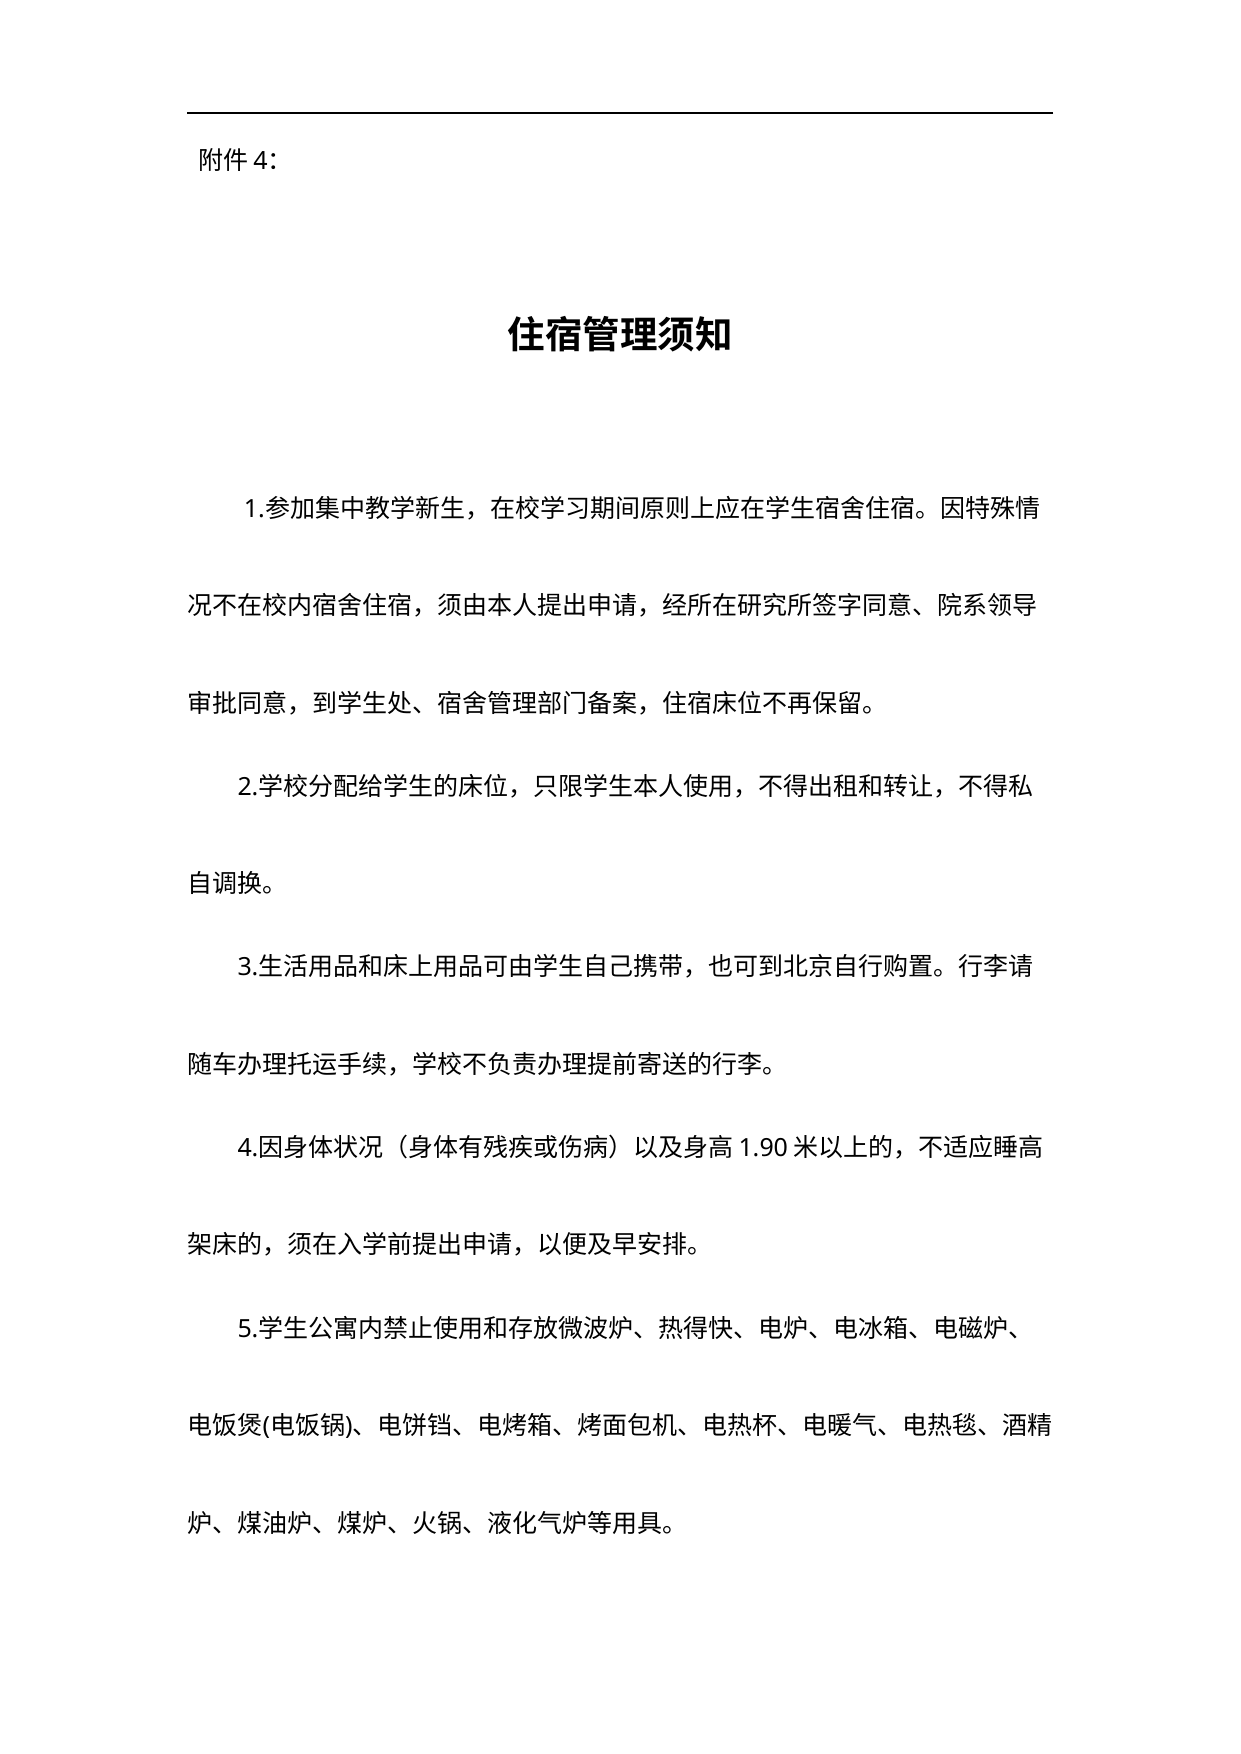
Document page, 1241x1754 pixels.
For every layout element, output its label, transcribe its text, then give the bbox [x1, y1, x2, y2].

text 5.学生公寓内禁止使用和存放微波炉、热得快、电炉、电冰箱、电磁炉、电饭煲(电饭锅)、电饼铛、电烤箱、烤面包机、电热杯、电暖气、电热毯、酒精炉、煤油炉、煤炉、火锅、液化气炉等用具。 [187, 1294, 1053, 1554]
text 住宿管理须知 [187, 300, 1053, 365]
text 4.因身体状况（身体有残疾或伤病）以及身高1.90米以上的，不适应睡高架床的，须在入学前提出申请，以便及早安排。 [187, 1113, 1053, 1276]
text 3.生活用品和床上用品可由学生自己携带，也可到北京自行购置。行李请随车办理托运手续，学校不负责办理提前寄送的行李。 [187, 932, 1053, 1095]
text 1.参加集中教学新生，在校学习期间原则上应在学生宿舍住宿。因特殊情况不在校内宿舍住宿，须由本人提出申请，经所在研究所签字同意、院系领导审批同意，到学生处、宿舍管理部门备案，住宿床位不再保留。 [187, 474, 1053, 734]
text 2.学校分配给学生的床位，只限学生本人使用，不得出租和转让，不得私自调换。 [187, 752, 1053, 914]
text 附件4： [198, 126, 1053, 191]
